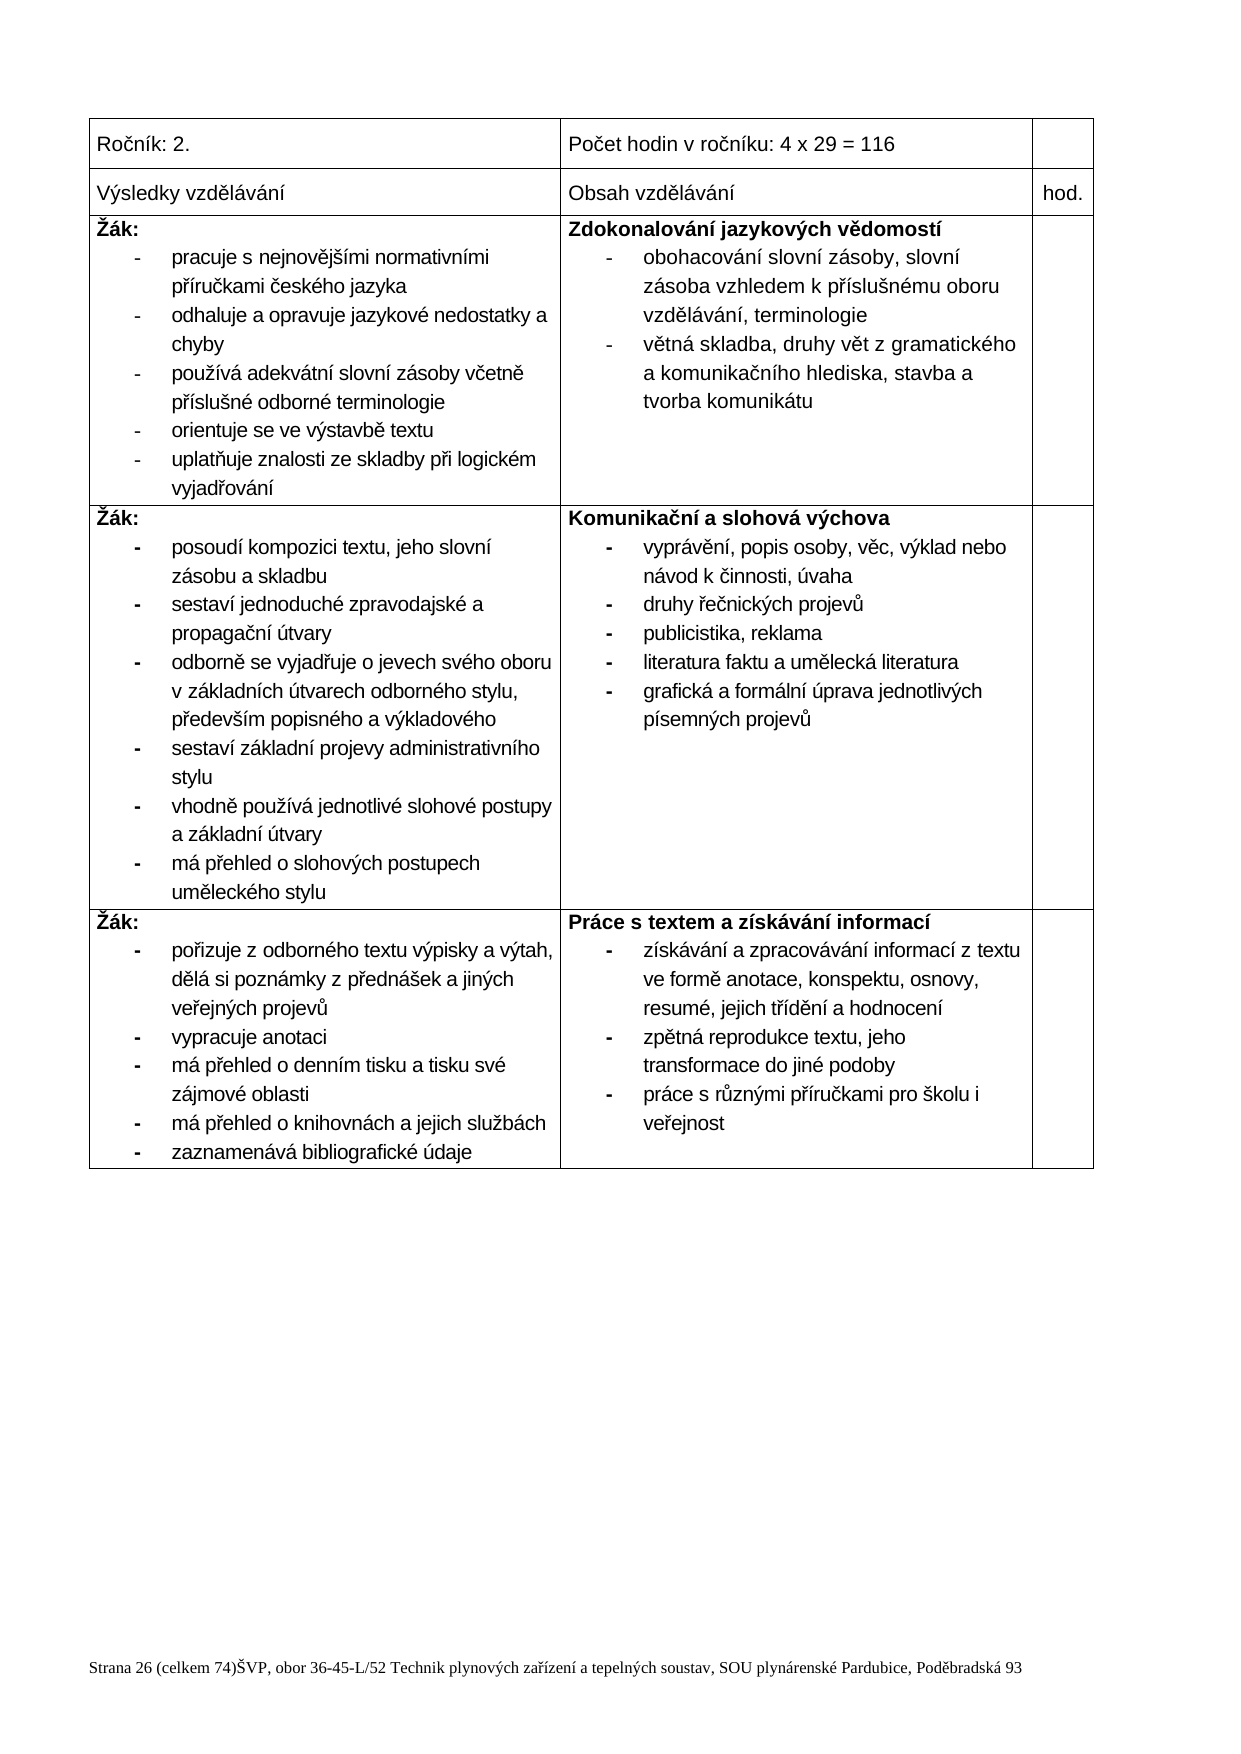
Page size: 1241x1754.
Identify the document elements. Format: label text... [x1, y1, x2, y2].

table_cell Zdokonalování jazykových vědomostí obohacování slovní zásoby, slovní zásoba vzhledem k příslušnému oboru vzdělávání, terminologie větná skladba, druhy vět z gramatického a komunikačního hlediska, stavba a tvorba komunikátu [561, 216, 1032, 505]
table_cell Žák: pořizuje z odborného textu výpisky a výtah, dělá si poznámky z přednášek a jiných veřejných projevů vypracuje anotaci má přehled o denním tisku a tisku své zájmové oblasti má přehled o knihovnách a jejich službách zaznamenává bibliografické údaje [90, 910, 560, 1168]
table_header Počet hodin v ročníku: 4 x 29 = 116 [561, 119, 1032, 168]
table_cell hod. [1033, 169, 1093, 215]
table_cell [1033, 216, 1093, 505]
table_cell [1033, 506, 1093, 908]
table_header [1033, 119, 1093, 168]
table_cell Výsledky vzdělávání [90, 169, 560, 215]
table_cell Žák: pracuje s nejnovějšími normativními příručkami českého jazyka odhaluje a opravuje jazykové nedostatky a chyby používá adekvátní slovní zásoby včetně příslušné odborné terminologie orientuje se ve výstavbě textu uplatňuje znalosti ze skladby při logickém vyjadřování [90, 216, 560, 505]
table_cell Obsah vzdělávání [561, 169, 1032, 215]
table_header Ročník: 2. [90, 119, 560, 168]
table_cell Práce s textem a získávání informací získávání a zpracovávání informací z textu ve formě anotace, konspektu, osnovy, resumé, jejich třídění a hodnocení zpětná reprodukce textu, jeho transformace do jiné podoby práce s různými příručkami pro školu i veřejnost [561, 910, 1032, 1168]
table_cell Komunikační a slohová výchova vyprávění, popis osoby, věc, výklad nebo návod k činnosti, úvaha druhy řečnických projevů publicistika, reklama literatura faktu a umělecká literatura grafická a formální úprava jednotlivých písemných projevů [561, 506, 1032, 908]
table_cell Žák: posoudí kompozici textu, jeho slovní zásobu a skladbu sestaví jednoduché zpravodajské a propagační útvary odborně se vyjadřuje o jevech svého oboru v základních útvarech odborného stylu, především popisného a výkladového sestaví základní projevy administrativního stylu vhodně používá jednotlivé slohové postupy a základní útvary má přehled o slohových postupech uměleckého stylu [90, 506, 560, 908]
table_cell [1033, 910, 1093, 1168]
